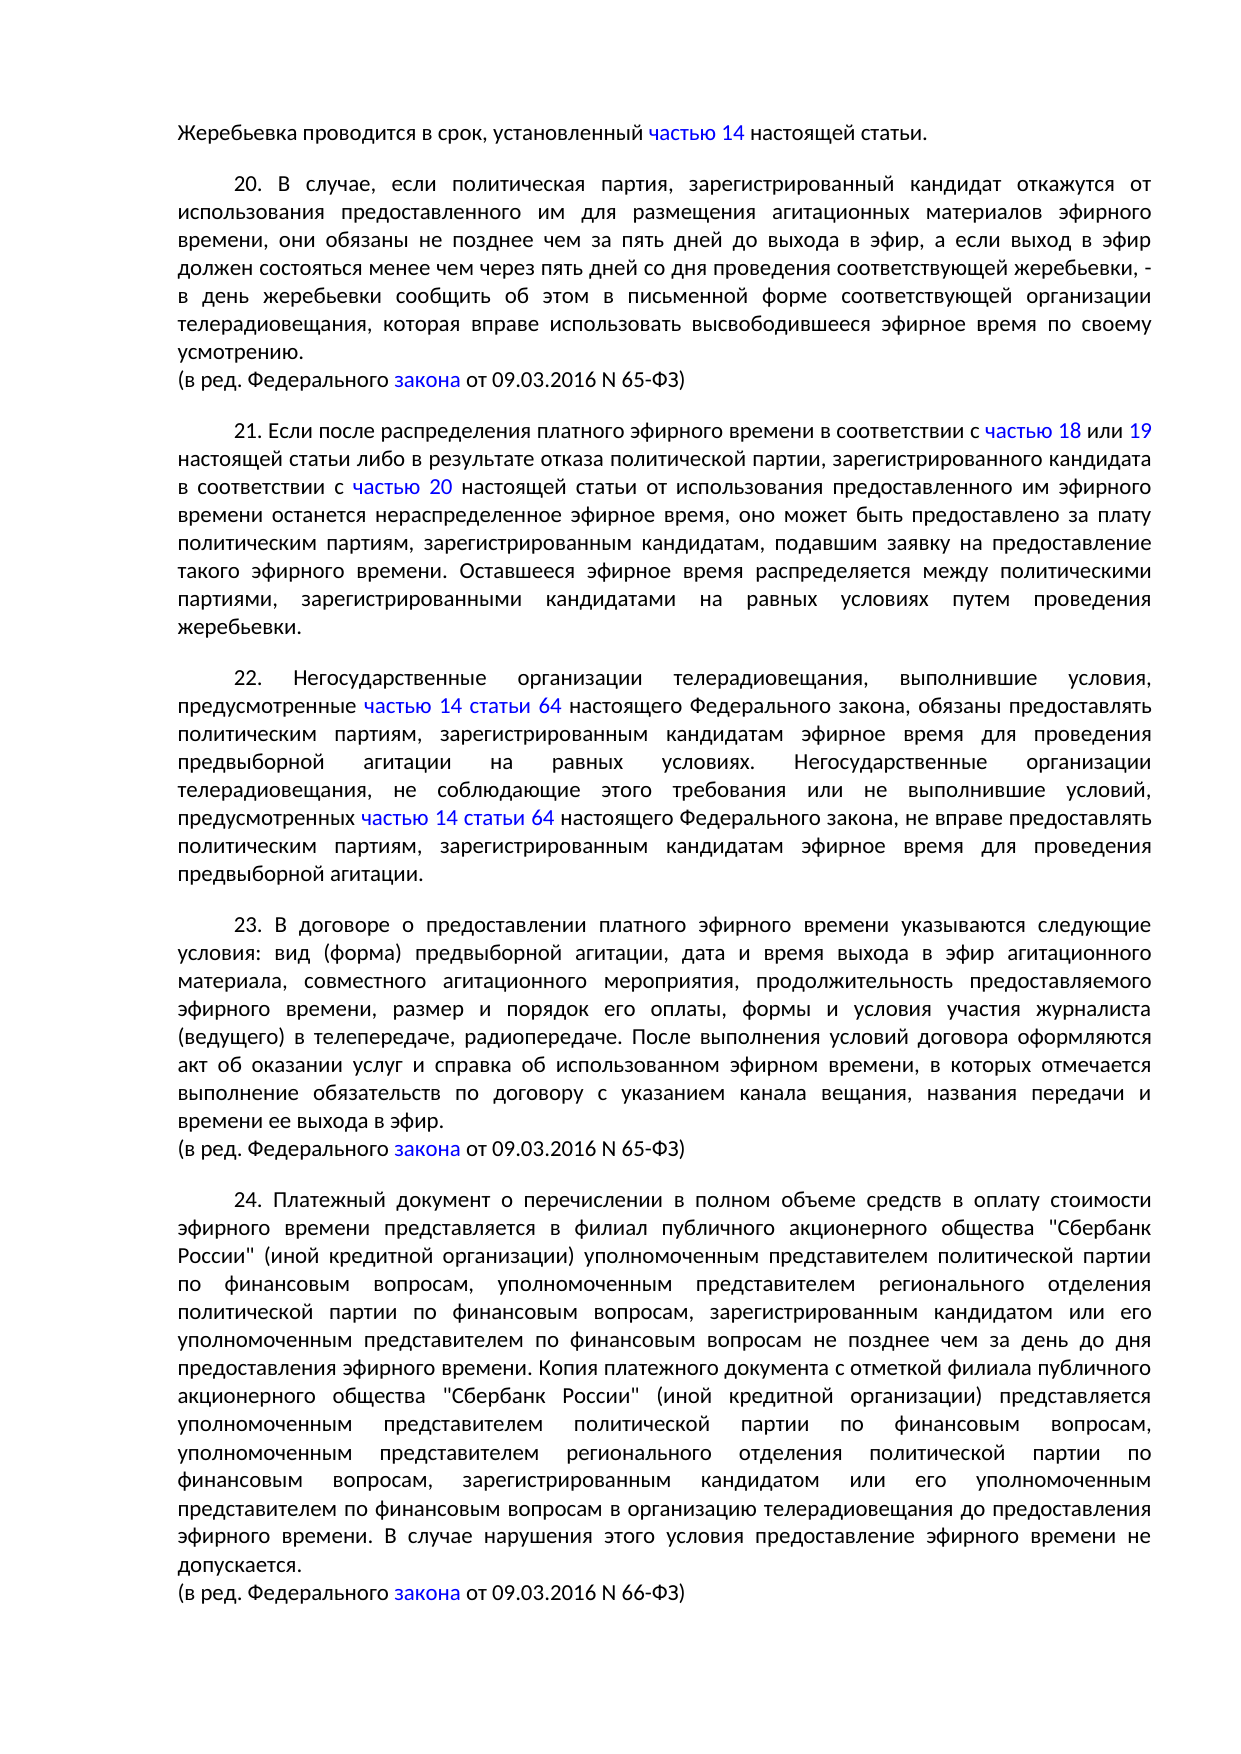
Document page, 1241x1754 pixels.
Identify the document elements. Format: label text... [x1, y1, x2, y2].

text 21. Если после распределения платного эфирного времени в соответствии с частью 18 или 19 настоящей статьи либо в результате отказа политической партии, зарегистрированного кандидата в соответствии с частью 20 настоящей статьи от использования предоставленного им эфирного времени останется нераспределенное эфирное время, оно может быть предоставлено за плату политическим партиям, зарегистрированным кандидатам, подавшим заявку на предоставление такого эфирного времени. Оставшееся эфирное время распределяется между политическими партиями, зарегистрированными кандидатами на равных условиях путем проведения жеребьевки. [177, 416, 1152, 640]
text (в ред. Федерального закона от 09.03.2016 N 65-ФЗ) [177, 365, 1152, 393]
text 20. В случае, если политическая партия, зарегистрированный кандидат откажутся от использования предоставленного им для размещения агитационных материалов эфирного времени, они обязаны не позднее чем за пять дней до выхода в эфир, а если выход в эфир должен состояться менее чем через пять дней со дня проведения соответствующей жеребьевки, - в день жеребьевки сообщить об этом в письменной форме соответствующей организации телерадиовещания, которая вправе использовать высвободившееся эфирное время по своему усмотрению. [177, 169, 1152, 365]
text 24. Платежный документ о перечислении в полном объеме средств в оплату стоимости эфирного времени представляется в филиал публичного акционерного общества "Сбербанк России" (иной кредитной организации) уполномоченным представителем политической партии по финансовым вопросам, уполномоченным представителем регионального отделения политической партии по финансовым вопросам, зарегистрированным кандидатом или его уполномоченным представителем по финансовым вопросам не позднее чем за день до дня предоставления эфирного времени. Копия платежного документа с отметкой филиала публичного акционерного общества "Сбербанк России" (иной кредитной организации) представляется уполномоченным представителем политической партии по финансовым вопросам, уполномоченным представителем регионального отделения политической партии по финансовым вопросам, зарегистрированным кандидатом или его уполномоченным представителем по финансовым вопросам в организацию телерадиовещания до предоставления эфирного времени. В случае нарушения этого условия предоставление эфирного времени не допускается. [177, 1185, 1152, 1578]
text (в ред. Федерального закона от 09.03.2016 N 65-ФЗ) [177, 1134, 1152, 1162]
text 22. Негосударственные организации телерадиовещания, выполнившие условия, предусмотренные частью 14 статьи 64 настоящего Федерального закона, обязаны предоставлять политическим партиям, зарегистрированным кандидатам эфирное время для проведения предвыборной агитации на равных условиях. Негосударственные организации телерадиовещания, не соблюдающие этого требования или не выполнившие условий, предусмотренных частью 14 статьи 64 настоящего Федерального закона, не вправе предоставлять политическим партиям, зарегистрированным кандидатам эфирное время для проведения предвыборной агитации. [177, 663, 1152, 887]
text 23. В договоре о предоставлении платного эфирного времени указываются следующие условия: вид (форма) предвыборной агитации, дата и время выхода в эфир агитационного материала, совместного агитационного мероприятия, продолжительность предоставляемого эфирного времени, размер и порядок его оплаты, формы и условия участия журналиста (ведущего) в телепередаче, радиопередаче. После выполнения условий договора оформляются акт об оказании услуг и справка об использованном эфирном времени, в которых отмечается выполнение обязательств по договору с указанием канала вещания, названия передачи и времени ее выхода в эфир. [177, 910, 1152, 1134]
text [177, 118, 1152, 146]
text (в ред. Федерального закона от 09.03.2016 N 66-ФЗ) [177, 1578, 1152, 1606]
